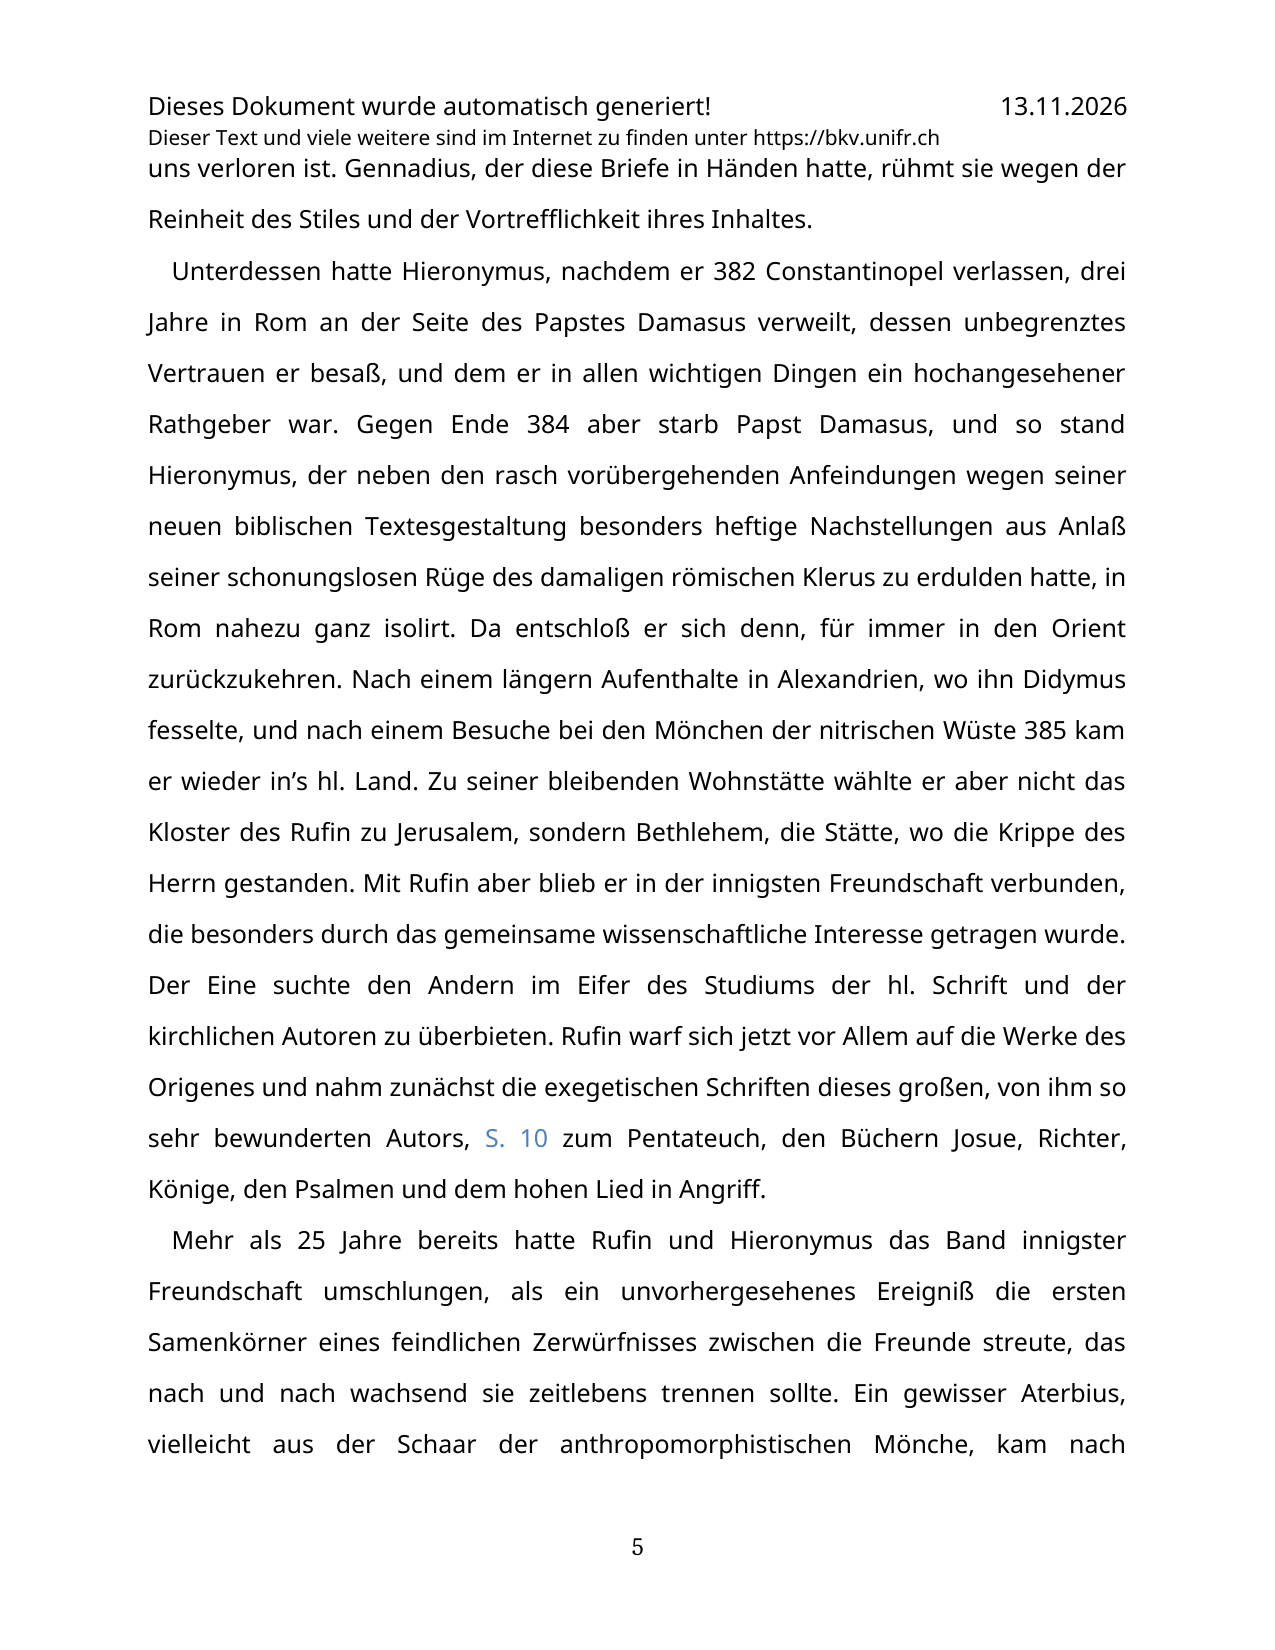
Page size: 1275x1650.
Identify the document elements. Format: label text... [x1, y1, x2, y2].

text Unterdessen hatte Hieronymus, nachdem er 382 Constantinopel verlassen, drei Jahre in Rom an der Seite des Papstes Damasus verweilt, dessen unbegrenztes Vertrauen er besaß, und dem er in allen wichtigen Dingen ein hochangesehener Rathgeber war. Gegen Ende 384 aber starb Papst Damasus, und so stand Hieronymus, der neben den rasch vorübergehenden Anfeindungen wegen seiner neuen biblischen Textesgestaltung besonders heftige Nachstellungen aus Anlaß seiner schonungslosen Rüge des damaligen römischen Klerus zu erdulden hatte, in Rom nahezu ganz isolirt. Da entschloß er sich denn, für immer in den Orient zurückzukehren. Nach einem längern Aufenthalte in Alexandrien, wo ihn Didymus fesselte, und nach einem Besuche bei den Mönchen der nitrischen Wüste 385 kam er wieder in’s hl. Land. Zu seiner bleibenden Wohnstätte wählte er aber nicht das Kloster des Rufin zu Jerusalem, sondern Bethlehem, die Stätte, wo die Krippe des Herrn gestanden. Mit Rufin aber blieb er in der innigsten Freundschaft verbunden, die besonders durch das gemeinsame wissenschaftliche Interesse getragen wurde. Der Eine suchte den Andern im Eifer des Studiums der hl. Schrift und der kirchlichen Autoren zu überbieten. Rufin warf sich jetzt vor Allem auf die Werke des Origenes und nahm zunächst die exegetischen Schriften dieses großen, von ihm so sehr bewunderten Autors, S. 10 zum Pentateuch, den Büchern Josue, Richter, Könige, den Psalmen und dem hohen Lied in Angriff. [148, 253, 1127, 1206]
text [148, 151, 1127, 236]
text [148, 1223, 1127, 1461]
